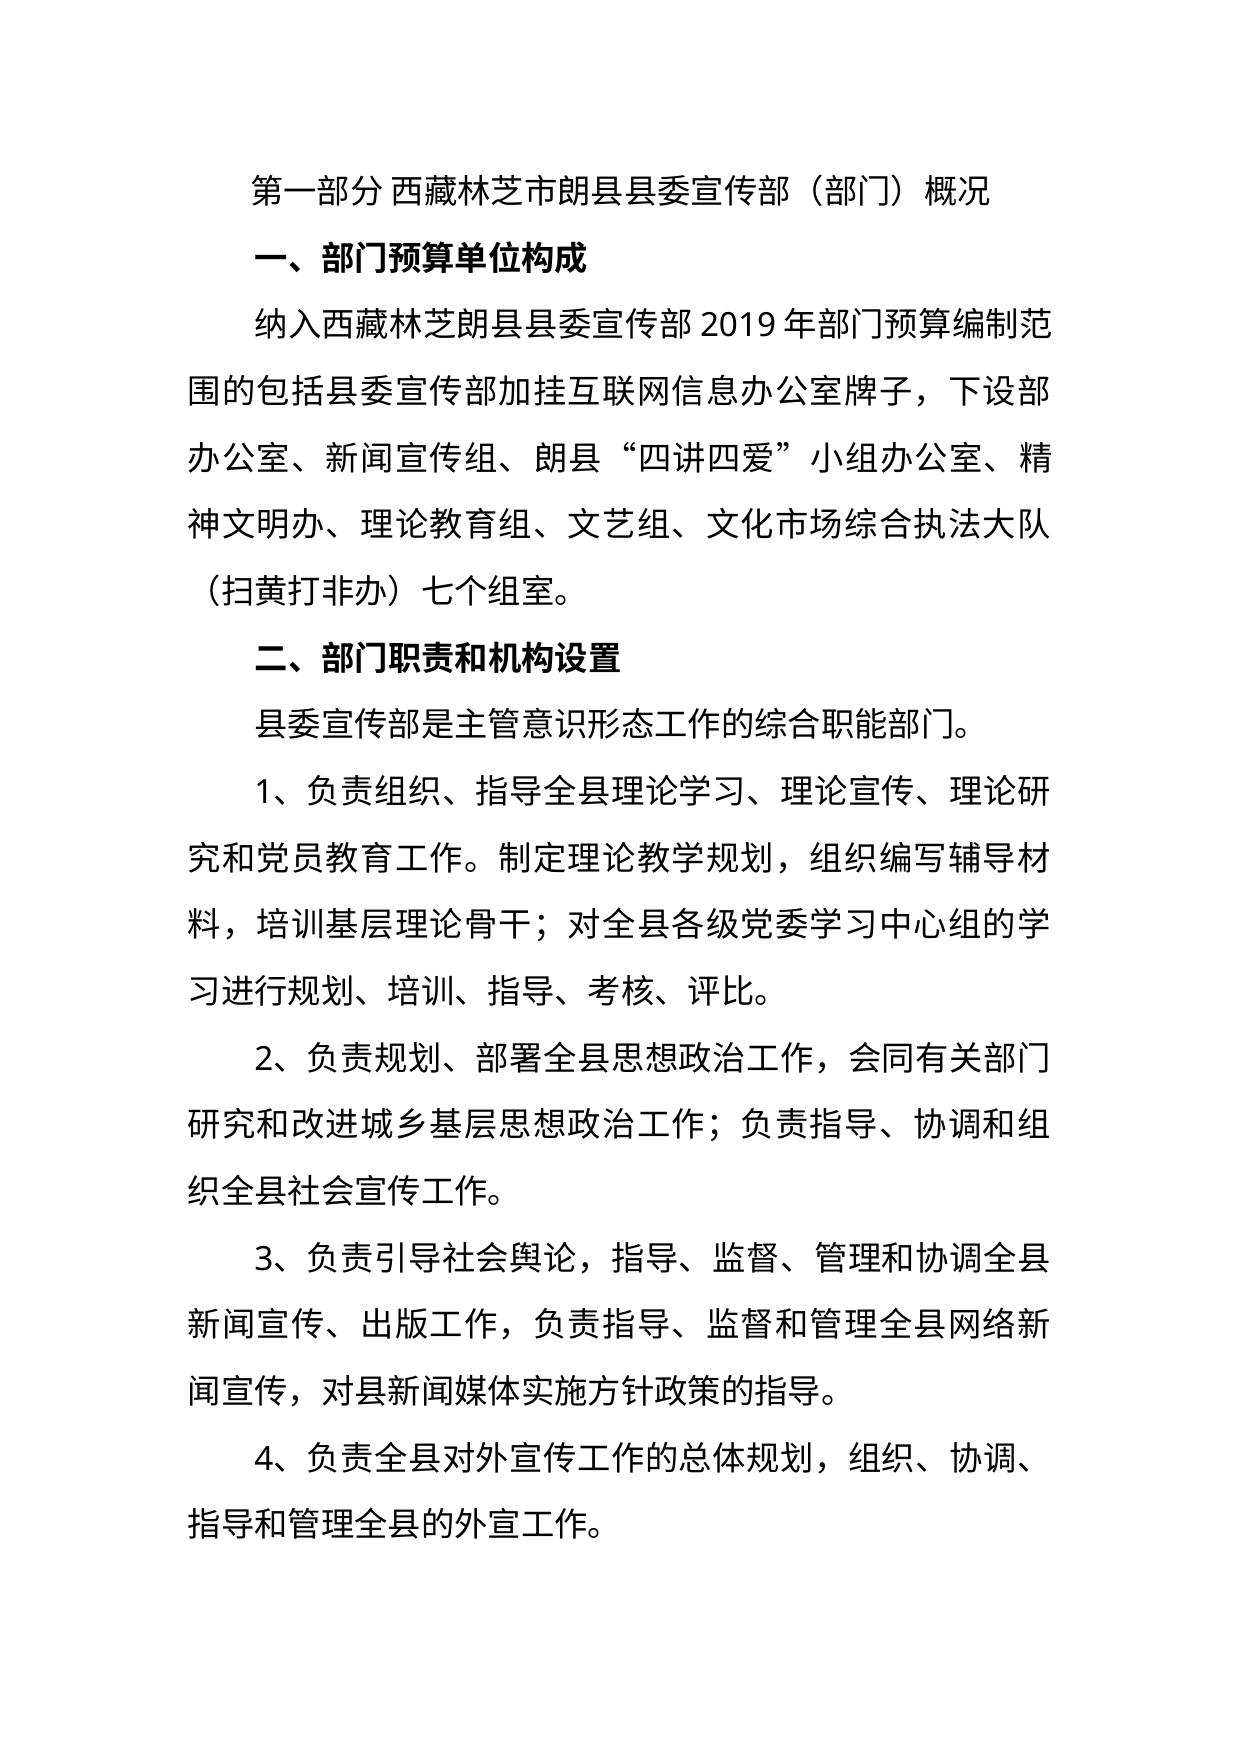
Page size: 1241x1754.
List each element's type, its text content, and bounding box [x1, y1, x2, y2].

list 负责规划、部署全县思想政治工作，会同有关部门研究和改进城乡基层思想政治工作；负责指导、协调和组织全县社会宣传工作。 [187, 1017, 1053, 1217]
list 二、部门职责和机构设置 [187, 617, 1053, 683]
list 负责全县对外宣传工作的总体规划，组织、协调、指导和管理全县的外宣工作。 [187, 1417, 1053, 1550]
text 纳入西藏林芝朗县县委宣传部2019年部门预算编制范围的包括县委宣传部加挂互联网信息办公室牌子，下设部办公室、新闻宣传组、朗县“四讲四爱”小组办公室、精神文明办、理论教育组、文艺组、文化市场综合执法大队（扫黄打非办）七个组室。 [187, 283, 1053, 617]
list 负责引导社会舆论，指导、监督、管理和协调全县新闻宣传、出版工作，负责指导、监督和管理全县网络新闻宣传，对县新闻媒体实施方针政策的指导。 [187, 1217, 1053, 1417]
list 负责组织、指导全县理论学习、理论宣传、理论研究和党员教育工作。制定理论教学规划，组织编写辅导材料，培训基层理论骨干；对全县各级党委学习中心组的学习进行规划、培训、指导、考核、评比。 [187, 750, 1053, 1017]
list 一、部门预算单位构成 [187, 217, 1053, 283]
list 西藏林芝市朗县县委宣传部（部门）概况 [187, 150, 1053, 217]
list 县委宣传部是主管意识形态工作的综合职能部门。 [187, 683, 1053, 750]
